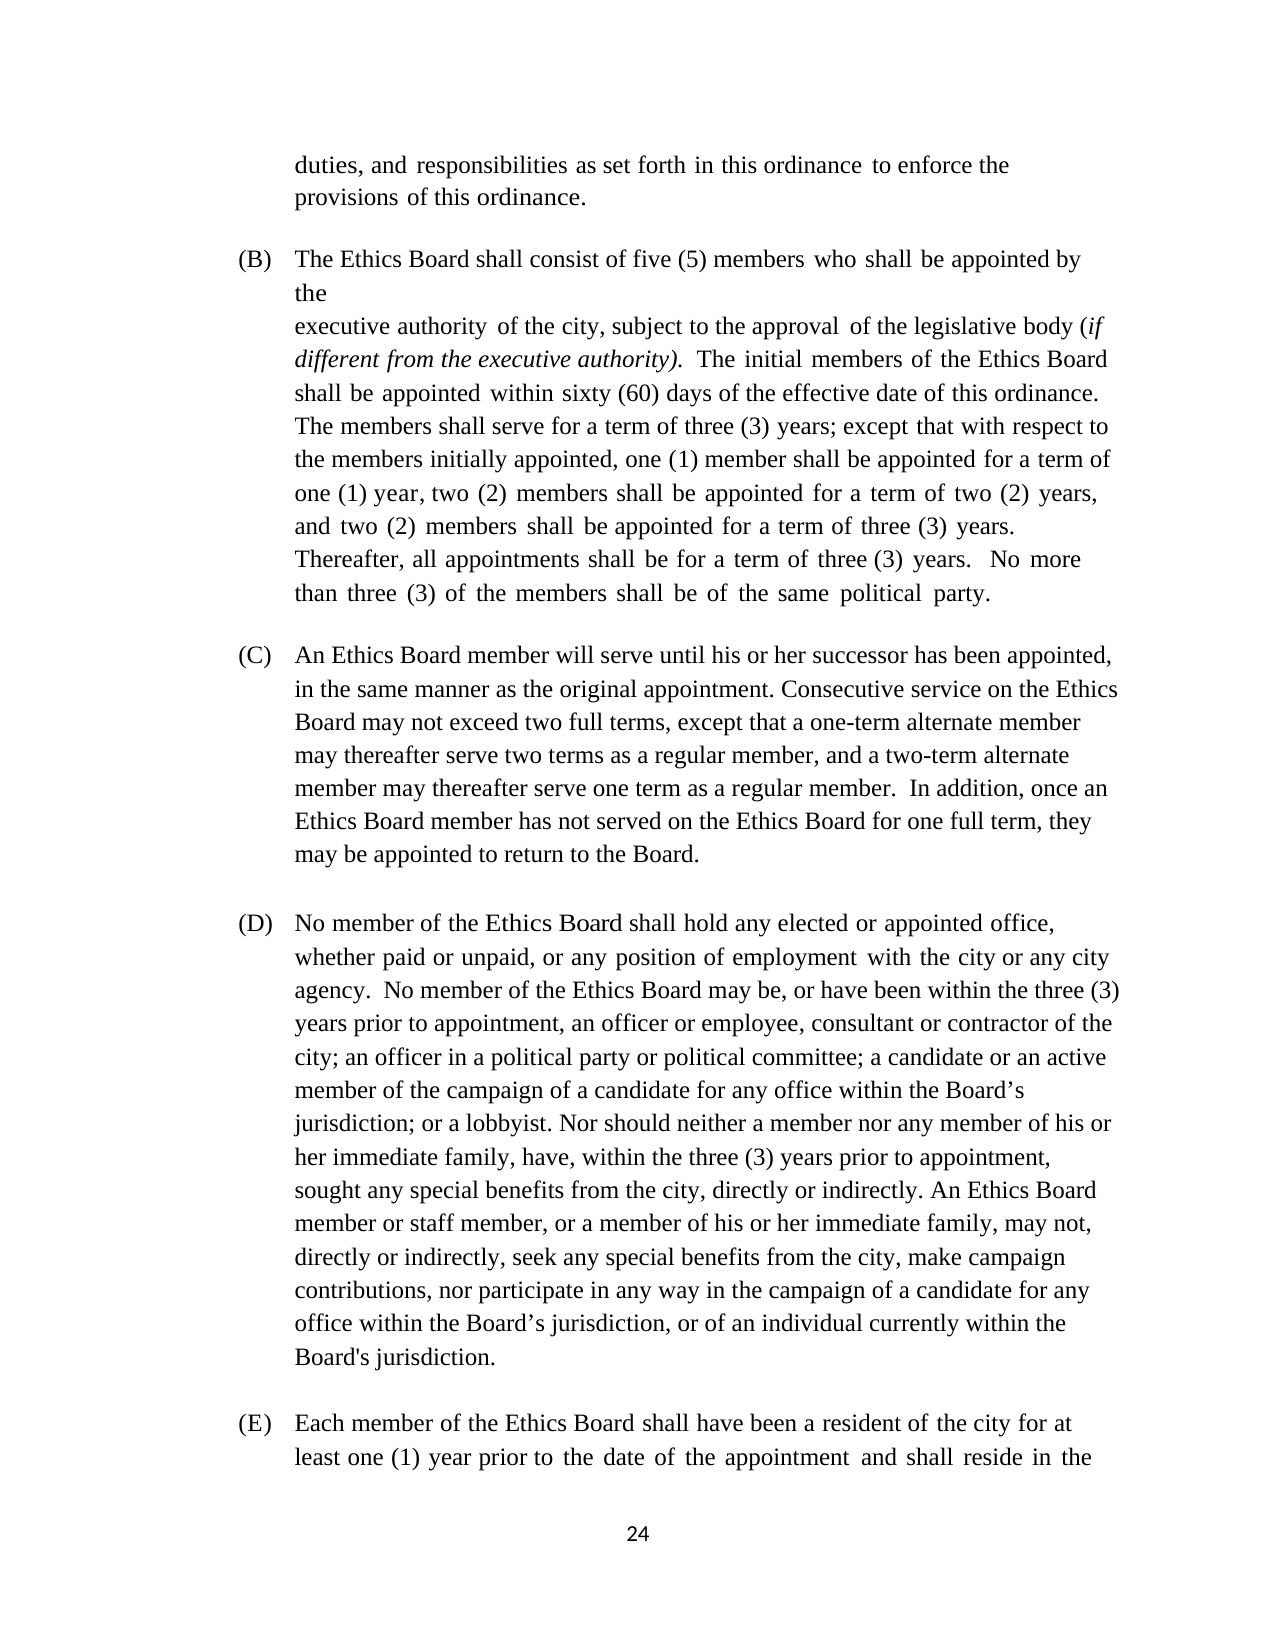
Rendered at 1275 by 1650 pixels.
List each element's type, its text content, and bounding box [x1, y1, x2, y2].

list No member of the Ethics Board shall hold any elected or appointed office, whether paid or unpaid, or any position of employment with the city or any city agency. No member of the Ethics Board may be, or have been within the three (3) years prior to appointment, an officer or employee, consultant or contractor of the city; an officer in a political party or political committee; a candidate or an active member of the campaign of a candidate for any office within the Board’s jurisdiction; or a lobbyist. Nor should neither a member nor any member of his or her immediate family, have, within the three (3) years prior to appointment, sought any special benefits from the city, directly or indirectly. An Ethics Board member or staff member, or a member of his or her immediate family, may not, directly or indirectly, seek any special benefits from the city, make campaign contributions, nor participate in any way in the campaign of a candidate for any office within the Board’s jurisdiction, or of an individual currently within the Board's jurisdiction. [238, 905, 1120, 1372]
list executive authority of the city, subject to the approval of the legislative body (if different from the executive authority). The initial members of the Ethics Board shall be appointed within sixty (60) days of the effective date of this ordinance. The members shall serve for a term of three (3) years; except that with respect to the members initially appointed, one (1) member shall be appointed for a term of one (1) year, two (2) members shall be appointed for a term of two (2) years, and two (2) members shall be appointed for a term of three (3) years. Thereafter, all appointments shall be for a term of three (3) years. No more than three (3) of the members shall be of the same political party. [294, 308, 1120, 608]
list An Ethics Board member will serve until his or her successor has been appointed, in the same manner as the original appointment. Consecutive service on the Ethics Board may not exceed two full terms, except that a one-term alternate member may thereafter serve two terms as a regular member, and a two-term alternate member may thereafter serve one term as a regular member. In addition, once an Ethics Board member has not served on the Ethics Board for one full term, they may be appointed to return to the Board. [238, 641, 1125, 867]
list The Ethics Board shall consist of five (5) members who shall be appointed by the [238, 241, 1120, 308]
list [238, 1405, 1120, 1472]
list duties, and responsibilities as set forth in this ordinance to enforce the provisions of this ordinance. [294, 150, 1119, 211]
